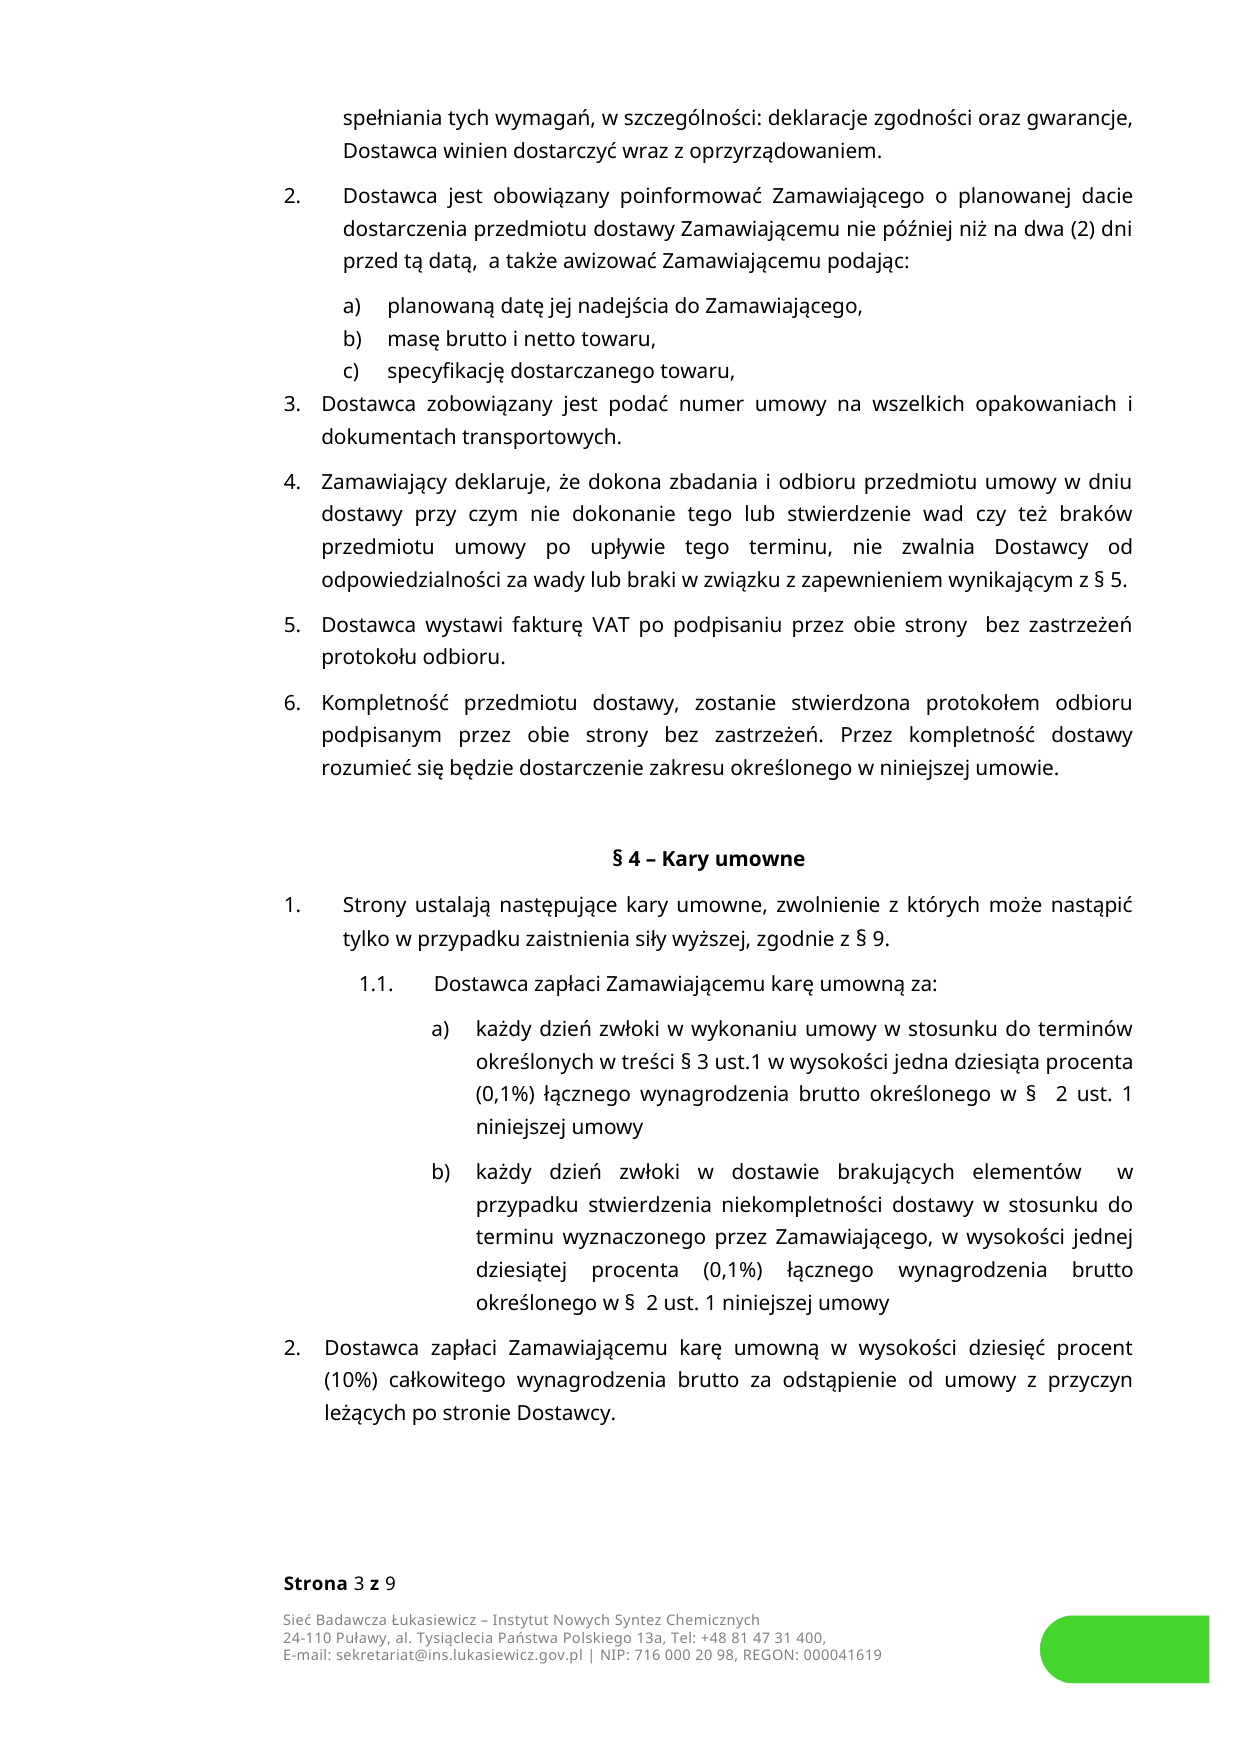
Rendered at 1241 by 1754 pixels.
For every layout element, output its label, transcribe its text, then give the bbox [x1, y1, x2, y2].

list Dostawca jest obowiązany poinformować Zamawiającego o planowanej dacie dostarczenia przedmiotu dostawy Zamawiającemu nie później niż na dwa (2) dni przed tą datą, a także awizować Zamawiającemu podając: [283, 181, 1134, 275]
list Dostawca zapłaci Zamawiającemu karę umowną za: [358, 969, 1134, 998]
list specyfikację dostarczanego towaru, [343, 357, 1134, 385]
list Dostawca zobowiązany jest podać numer umowy na wszelkich opakowaniach i dokumentach transportowych. [283, 389, 1134, 450]
text b) każdy dzień zwłoki w dostawie brakujących elementów w przypadku stwierdzenia niekompletności dostawy w stosunku do terminu wyznaczonego przez Zamawiającego, w wysokości jednej dziesiątej procenta (0,1%) łącznego wynagrodzenia brutto określonego w § 2 ust. 1 niniejszej umowy [431, 1157, 1134, 1316]
list Dostawca wystawi fakturę VAT po podpisaniu przez obie strony bez zastrzeżeń protokołu odbioru. [283, 610, 1134, 671]
list Kompletność przedmiotu dostawy, zostanie stwierdzona protokołem odbioru podpisanym przez obie strony bez zastrzeżeń. Przez kompletność dostawy rozumieć się będzie dostarczenie zakresu określonego w niniejszej umowie. [283, 688, 1134, 781]
picture [1036, 1611, 1239, 1752]
list Zamawiający deklaruje, że dokona zbadania i odbioru przedmiotu umowy w dniu dostawy przy czym nie dokonanie tego lub stwierdzenie wad czy też braków przedmiotu umowy po upływie tego terminu, nie zwalnia Dostawcy od odpowiedzialności za wady lub braki w związku z zapewnieniem wynikającym z § 5. [283, 467, 1134, 593]
list masę brutto i netto towaru, [343, 324, 1134, 352]
list Dostawca zapłaci Zamawiającemu karę umowną w wysokości dziesięć procent (10%) całkowitego wynagrodzenia brutto za odstąpienie od umowy z przyczyn leżących po stronie Dostawcy. [283, 1333, 1134, 1426]
text a) każdy dzień zwłoki w wykonaniu umowy w stosunku do terminów określonych w treści § 3 ust.1 w wysokości jedna dziesiąta procenta (0,1%) łącznego wynagrodzenia brutto określonego w § 2 ust. 1 niniejszej umowy [431, 1014, 1134, 1141]
list Strony ustalają następujące kary umowne, zwolnienie z których może nastąpić tylko w przypadku zaistnienia siły wyższej, zgodnie z § 9. [283, 890, 1134, 952]
text § 4 – Kary umowne [283, 843, 1134, 873]
list planowaną datę jej nadejścia do Zamawiającego, [343, 291, 1134, 320]
